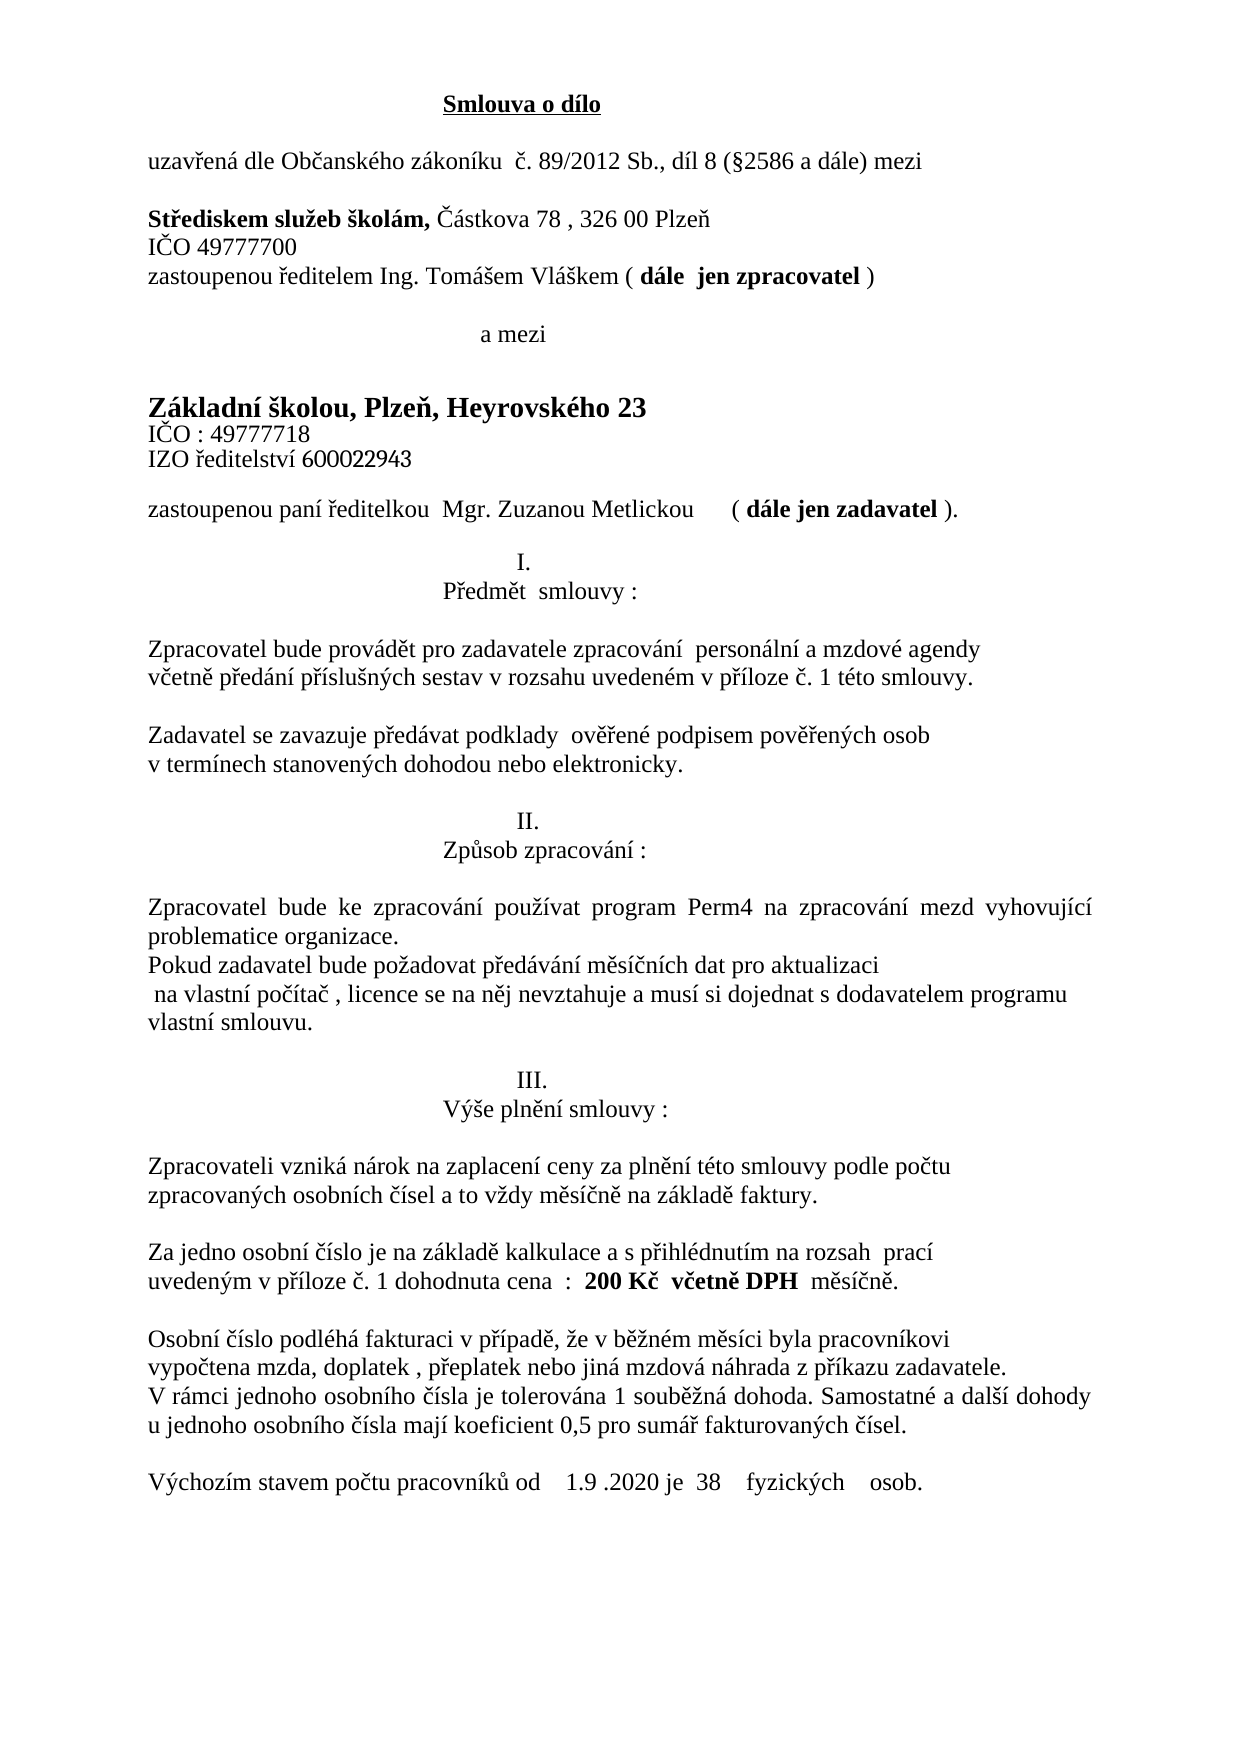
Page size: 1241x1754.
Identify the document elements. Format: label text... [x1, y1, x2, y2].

text Předmět smlouvy : [148, 576, 1093, 605]
text vlastní smlouvu. [148, 1007, 1093, 1036]
text zastoupenou ředitelem Ing. Tomášem Vláškem ( dále jen zpracovatel ) [148, 261, 1093, 290]
text Osobní číslo podléhá fakturaci v případě, že v běžném měsíci byla pracovníkovi [148, 1324, 1093, 1352]
text Smlouva o dílo [148, 89, 1093, 117]
text III. [148, 1065, 1093, 1094]
text IČO : 49777718 IZO ředitelství 600022943 zastoupenou paní ředitelkou Mgr. Zuzanou Metlickou ( dále jen zadavatel ). [148, 422, 1093, 522]
text Způsob zpracování : [148, 835, 1093, 864]
text Za jedno osobní číslo je na základě kalkulace a s přihlédnutím na rozsah prací [148, 1237, 1093, 1266]
text Pokud zadavatel bude požadovat předávání měsíčních dat pro aktualizaci [148, 950, 1093, 979]
text Zpracovatel bude provádět pro zadavatele zpracování personální a mzdové agendy [148, 634, 1093, 662]
text Výchozím stavem počtu pracovníků od 1.9 .2020 je 38 fyzických osob. [148, 1467, 1093, 1496]
text na vlastní počítač , licence se na něj nevztahuje a musí si dojednat s dodavatelem programu [148, 979, 1093, 1007]
text vypočtena mzda, doplatek , přeplatek nebo jiná mzdová náhrada z příkazu zadavatele. [148, 1352, 1093, 1381]
text IČO 49777700 [148, 232, 1093, 261]
text Výše plnění smlouvy : [148, 1094, 1093, 1122]
text uzavřená dle Občanského zákoníku č. 89/2012 Sb., díl 8 (§2586 a dále) mezi [148, 146, 1093, 175]
text Zpracovateli vzniká nárok na zaplacení ceny za plnění této smlouvy podle počtu [148, 1151, 1093, 1180]
text Střediskem služeb školám, Částkova 78 , 326 00 Plzeň [148, 204, 1093, 232]
text II. [148, 806, 1093, 835]
text včetně předání příslušných sestav v rozsahu uvedeném v příloze č. 1 této smlouvy. [148, 662, 1093, 691]
text zpracovaných osobních čísel a to vždy měsíčně na základě faktury. [148, 1180, 1093, 1209]
text Základní školou, Plzeň, Heyrovského 23 [148, 397, 1093, 422]
text I. [148, 547, 1093, 576]
text a mezi [148, 319, 1093, 347]
text Zadavatel se zavazuje předávat podklady ověřené podpisem pověřených osob [148, 720, 1093, 749]
text Zpracovatel bude ke zpracování používat program Perm4 na zpracování mezd vyhovující problematice organizace. [148, 892, 1093, 950]
text v termínech stanovených dohodou nebo elektronicky. [148, 749, 1093, 777]
text V rámci jednoho osobního čísla je tolerována 1 souběžná dohoda. Samostatné a další dohody u jednoho osobního čísla mají koeficient 0,5 pro sumář fakturovaných čísel. [148, 1381, 1093, 1439]
text uvedeným v příloze č. 1 dohodnuta cena : 200 Kč včetně DPH měsíčně. [148, 1266, 1093, 1295]
